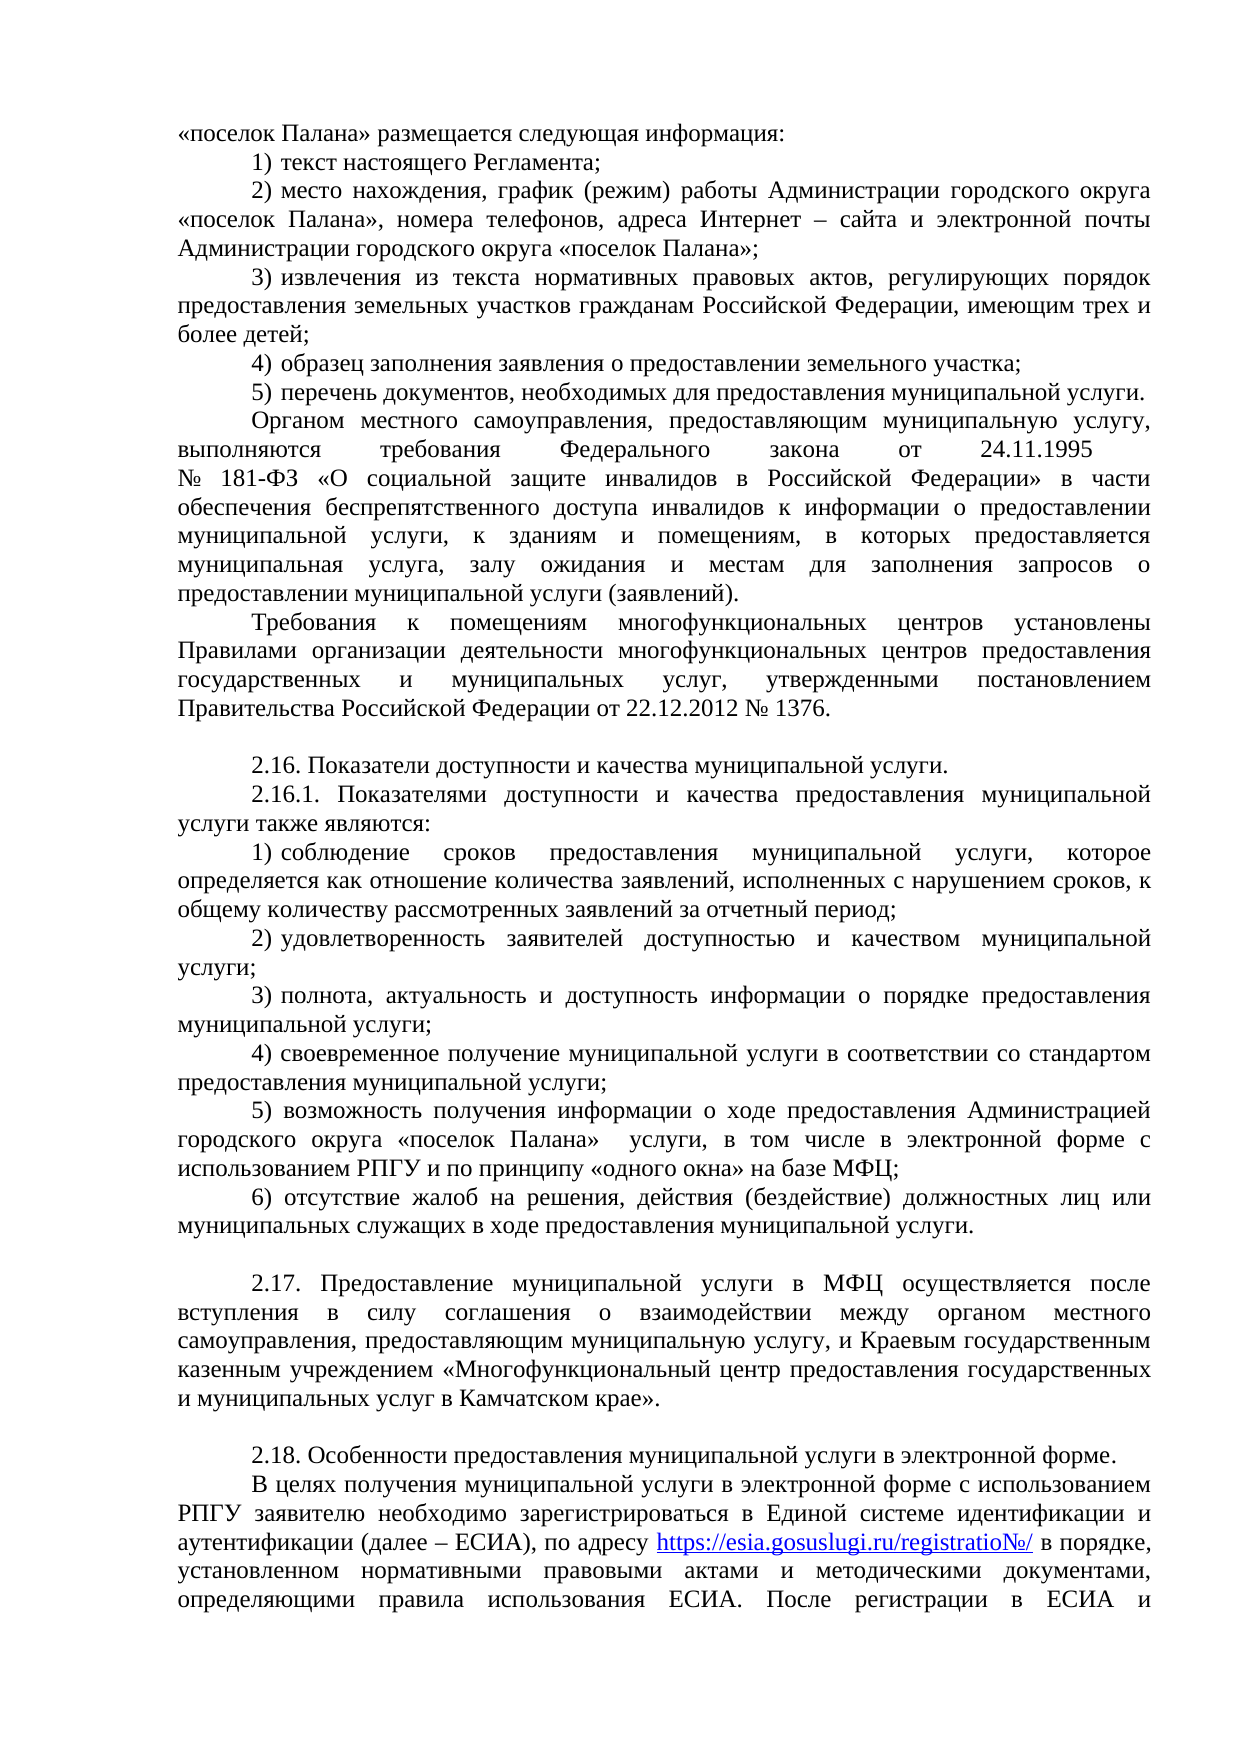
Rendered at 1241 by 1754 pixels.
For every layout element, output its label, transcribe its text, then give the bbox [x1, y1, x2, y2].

list 2.16. Показатели доступности и качества муниципальной услуги. [177, 751, 1152, 779]
list соблюдение сроков предоставления муниципальной услуги, которое определяется как отношение количества заявлений, исполненных с нарушением сроков, к общему количеству рассмотренных заявлений за отчетный период; [177, 837, 1152, 923]
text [177, 118, 1152, 147]
text Требования к помещениям многофункциональных центров установлены Правилами организации деятельности многофункциональных центров предоставления государственных и муниципальных услуг, утвержденными постановлением Правительства Российской Федерации от 22.12.2012 № 1376. [177, 607, 1152, 722]
text 4) своевременное получение муниципальной услуги в соответствии со стандартом предоставления муниципальной услуги; [177, 1038, 1152, 1096]
text 5) возможность получения информации о ходе предоставления Администрацией городского округа «поселок Палана» услуги, в том числе в электронной форме с использованием РПГУ и по принципу «одного окна» на базе МФЦ; [177, 1096, 1152, 1182]
list перечень документов, необходимых для предоставления муниципальной услуги. [177, 377, 1152, 406]
text 6) отсутствие жалоб на решения, действия (бездействие) должностных лиц или муниципальных служащих в ходе предоставления муниципальной услуги. [177, 1182, 1152, 1239]
list образец заполнения заявления о предоставлении земельного участка; [177, 348, 1152, 377]
list удовлетворенность заявителей доступностью и качеством муниципальной услуги; [177, 923, 1152, 981]
list текст настоящего Регламента; [177, 147, 1152, 176]
text Органом местного самоуправления, предоставляющим муниципальную услугу, выполняются требования Федерального закона от 24.11.1995 № 181-ФЗ «О социальной защите инвалидов в Российской Федерации» в части обеспечения беспрепятственного доступа инвалидов к информации о предоставлении муниципальной услуги, к зданиям и помещениям, в которых предоставляется муниципальная услуга, залу ожидания и местам для заполнения запросов о предоставлении муниципальной услуги (заявлений). [177, 406, 1152, 607]
list извлечения из текста нормативных правовых актов, регулирующих порядок предоставления земельных участков гражданам Российской Федерации, имеющим трех и более детей; [177, 262, 1152, 348]
text 2.18. Особенности предоставления муниципальной услуги в электронной форме. [177, 1441, 1152, 1469]
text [177, 1469, 1152, 1613]
text 2.17. Предоставление муниципальной услуги в МФЦ осуществляется после вступления в силу соглашения о взаимодействии между органом местного самоуправления, предоставляющим муниципальную услугу, и Краевым государственным казенным учреждением «Многофункциональный центр предоставления государственных и муниципальных услуг в Камчатском крае». [177, 1268, 1152, 1412]
list полнота, актуальность и доступность информации о порядке предоставления муниципальной услуги; [177, 981, 1152, 1038]
text 2.16.1. Показателями доступности и качества предоставления муниципальной услуги также являются: [177, 779, 1152, 837]
list место нахождения, график (режим) работы Администрации городского округа «поселок Палана», номера телефонов, адреса Интернет – сайта и электронной почты Администрации городского округа «поселок Палана»; [177, 176, 1152, 262]
